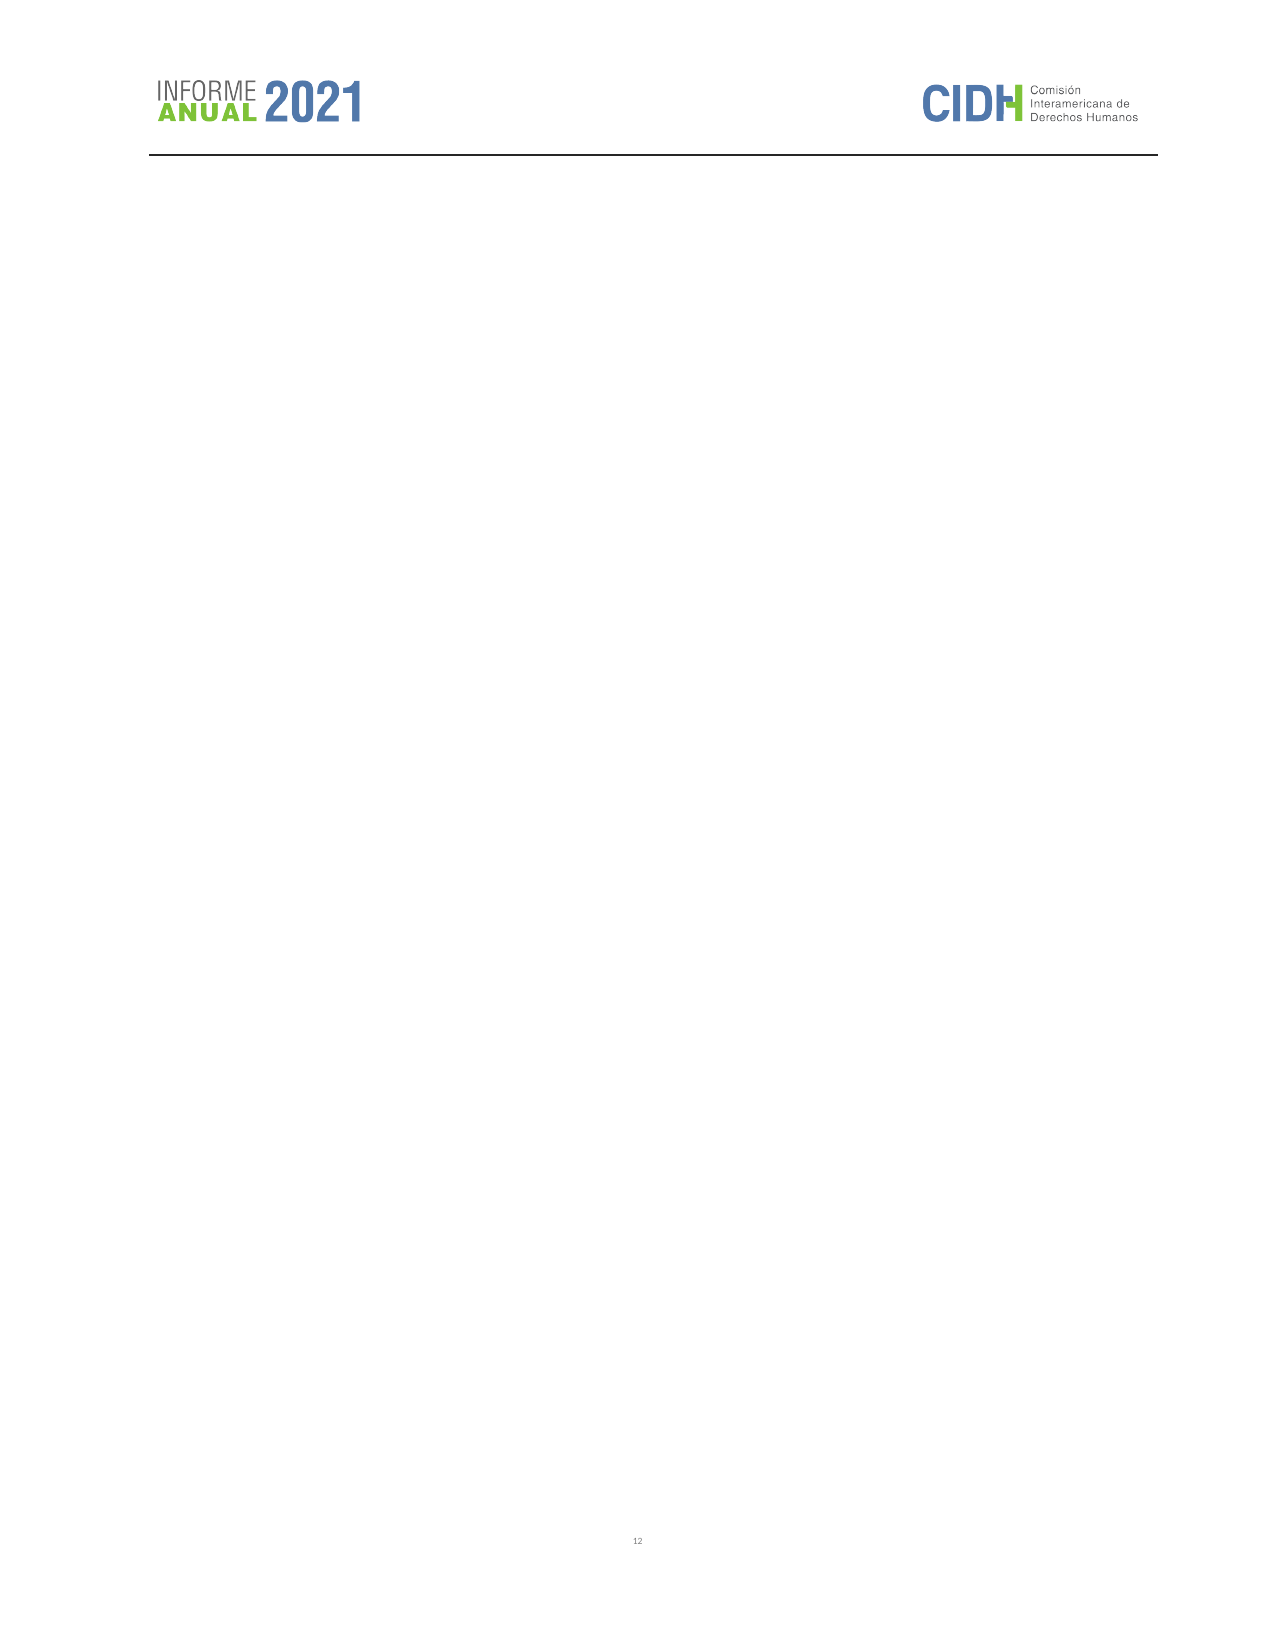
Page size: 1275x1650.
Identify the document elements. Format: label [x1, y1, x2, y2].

picture [914, 74, 1158, 132]
picture [149, 75, 369, 127]
